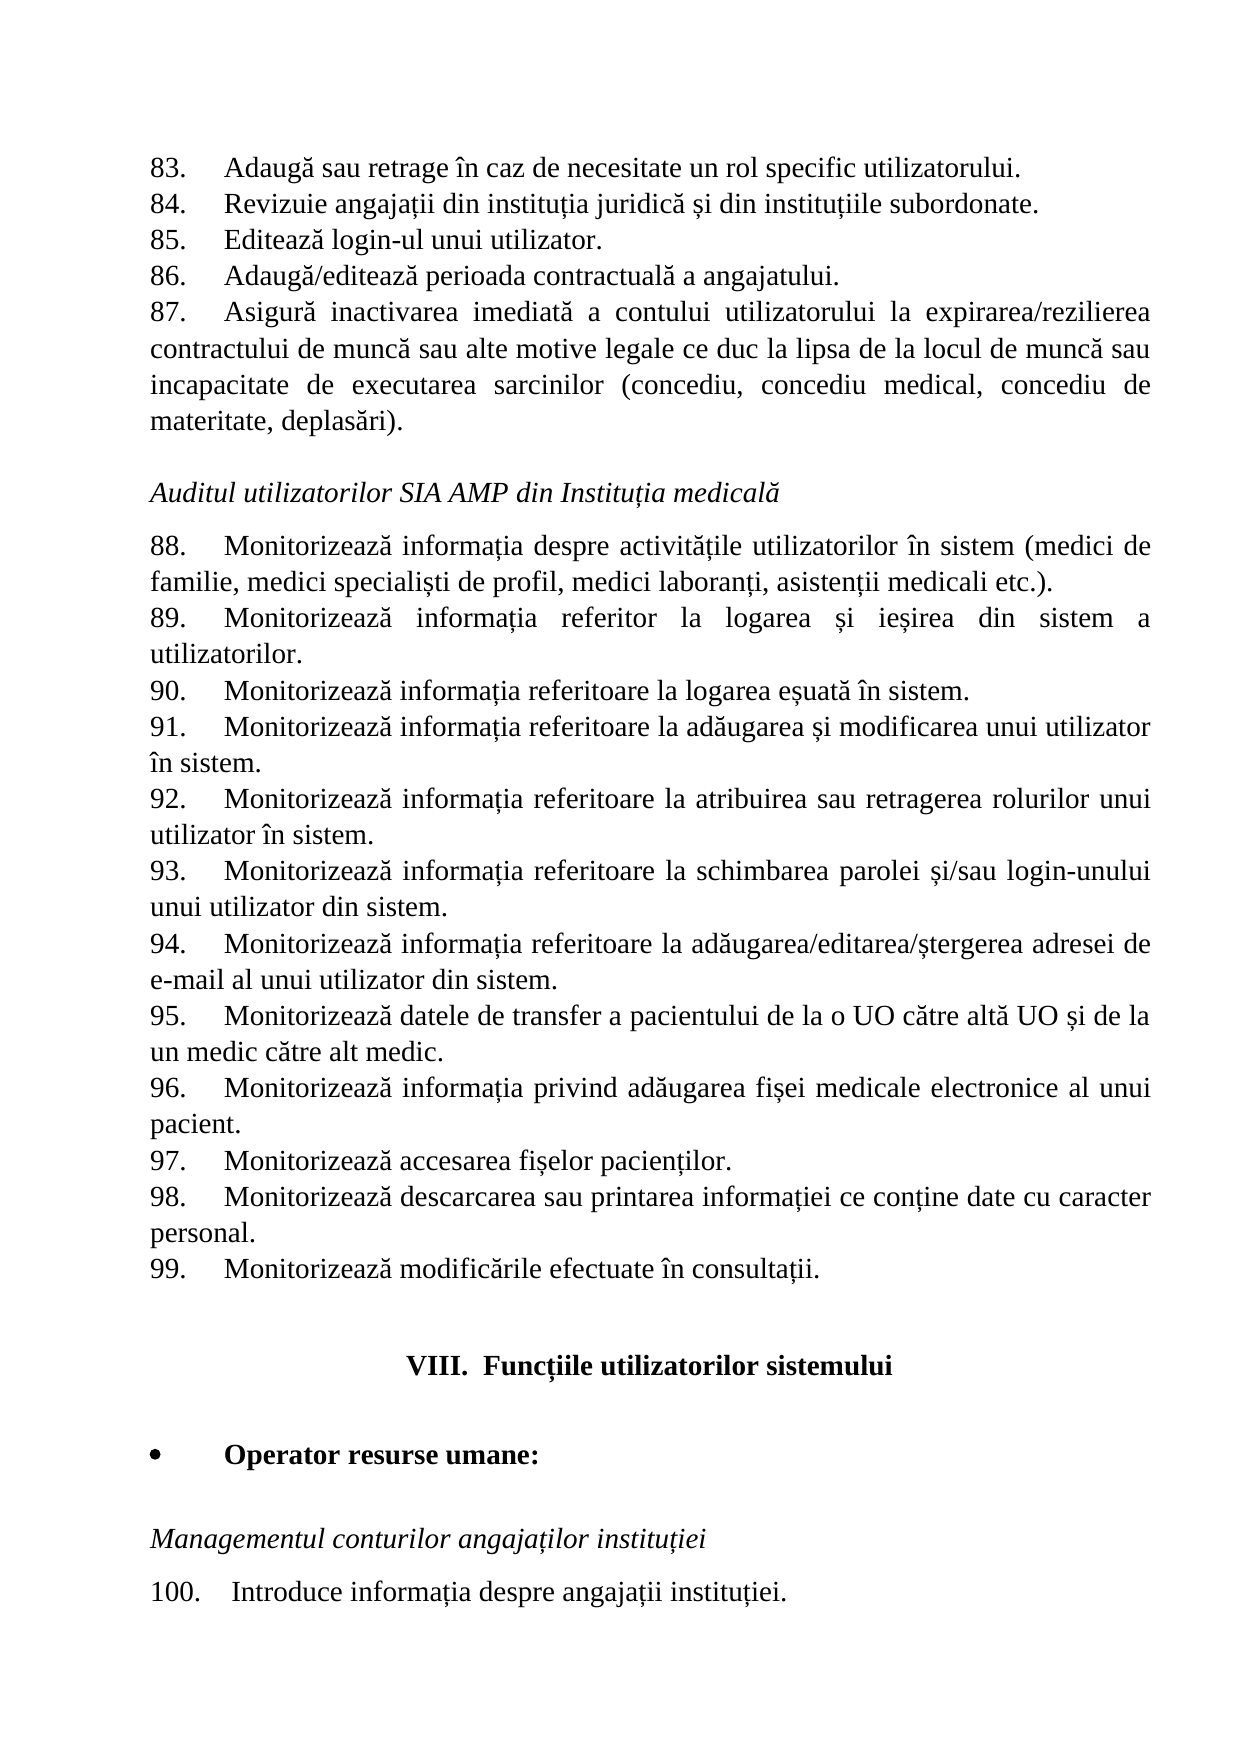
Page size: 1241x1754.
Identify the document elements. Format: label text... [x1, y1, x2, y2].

list Asigură inactivarea imediată a contului utilizatorului la expirarea/rezilierea contractului de muncă sau alte motive legale ce duc la lipsa de la locul de muncă sau incapacitate de executarea sarcinilor (concediu, concediu medical, concediu de materitate, deplasări). [150, 294, 1152, 437]
list Monitorizează informația privind adăugarea fișei medicale electronice al unui pacient. [150, 1070, 1152, 1140]
list Monitorizează accesarea fișelor pacienților. [150, 1143, 1152, 1176]
list Monitorizează descarcarea sau printarea informației ce conține date cu caracter personal. [150, 1179, 1152, 1248]
list Monitorizează modificările efectuate în consultații. [150, 1251, 1152, 1284]
list Revizuie angajații din instituția juridică și din instituțiile subordonate. [150, 186, 1152, 220]
list Monitorizează informația referitoare la atribuirea sau retragerea rolurilor unui utilizator în sistem. [150, 781, 1152, 851]
list Monitorizează informația referitoare la logarea eșuată în sistem. [150, 673, 1152, 706]
text Auditul utilizatorilor SIA AMP din Instituția medicală [150, 475, 1152, 509]
list Monitorizează informația referitoare la adăugarea și modificarea unui utilizator în sistem. [150, 709, 1152, 778]
list Monitorizează informația despre activitățile utilizatorilor în sistem (medici de familie, medici specialiști de profil, medici laboranți, asistenții medicali etc.). [150, 528, 1152, 598]
list Funcțiile utilizatorilor sistemului [150, 1348, 1152, 1382]
list Monitorizează informația referitor la logarea și ieșirea din sistem a utilizatorilor. [150, 600, 1152, 670]
list Monitorizează datele de transfer a pacientului de la o UO către altă UO și de la un medic către alt medic. [150, 998, 1152, 1068]
text Managementul conturilor angajaților instituției [150, 1521, 1152, 1555]
list Introduce informația despre angajații instituției. [150, 1574, 1152, 1608]
list Editează login-ul unui utilizator. [150, 222, 1152, 256]
list Adaugă sau retrage în caz de necesitate un rol specific utilizatorului. [150, 150, 1152, 183]
list Monitorizează informația referitoare la schimbarea parolei și/sau login-unului unui utilizator din sistem. [150, 853, 1152, 923]
list Adaugă/editează perioada contractuală a angajatului. [150, 258, 1152, 292]
list Monitorizează informația referitoare la adăugarea/editarea/ștergerea adresei de e-mail al unui utilizator din sistem. [150, 926, 1152, 995]
list Operator resurse umane: [150, 1437, 1152, 1471]
